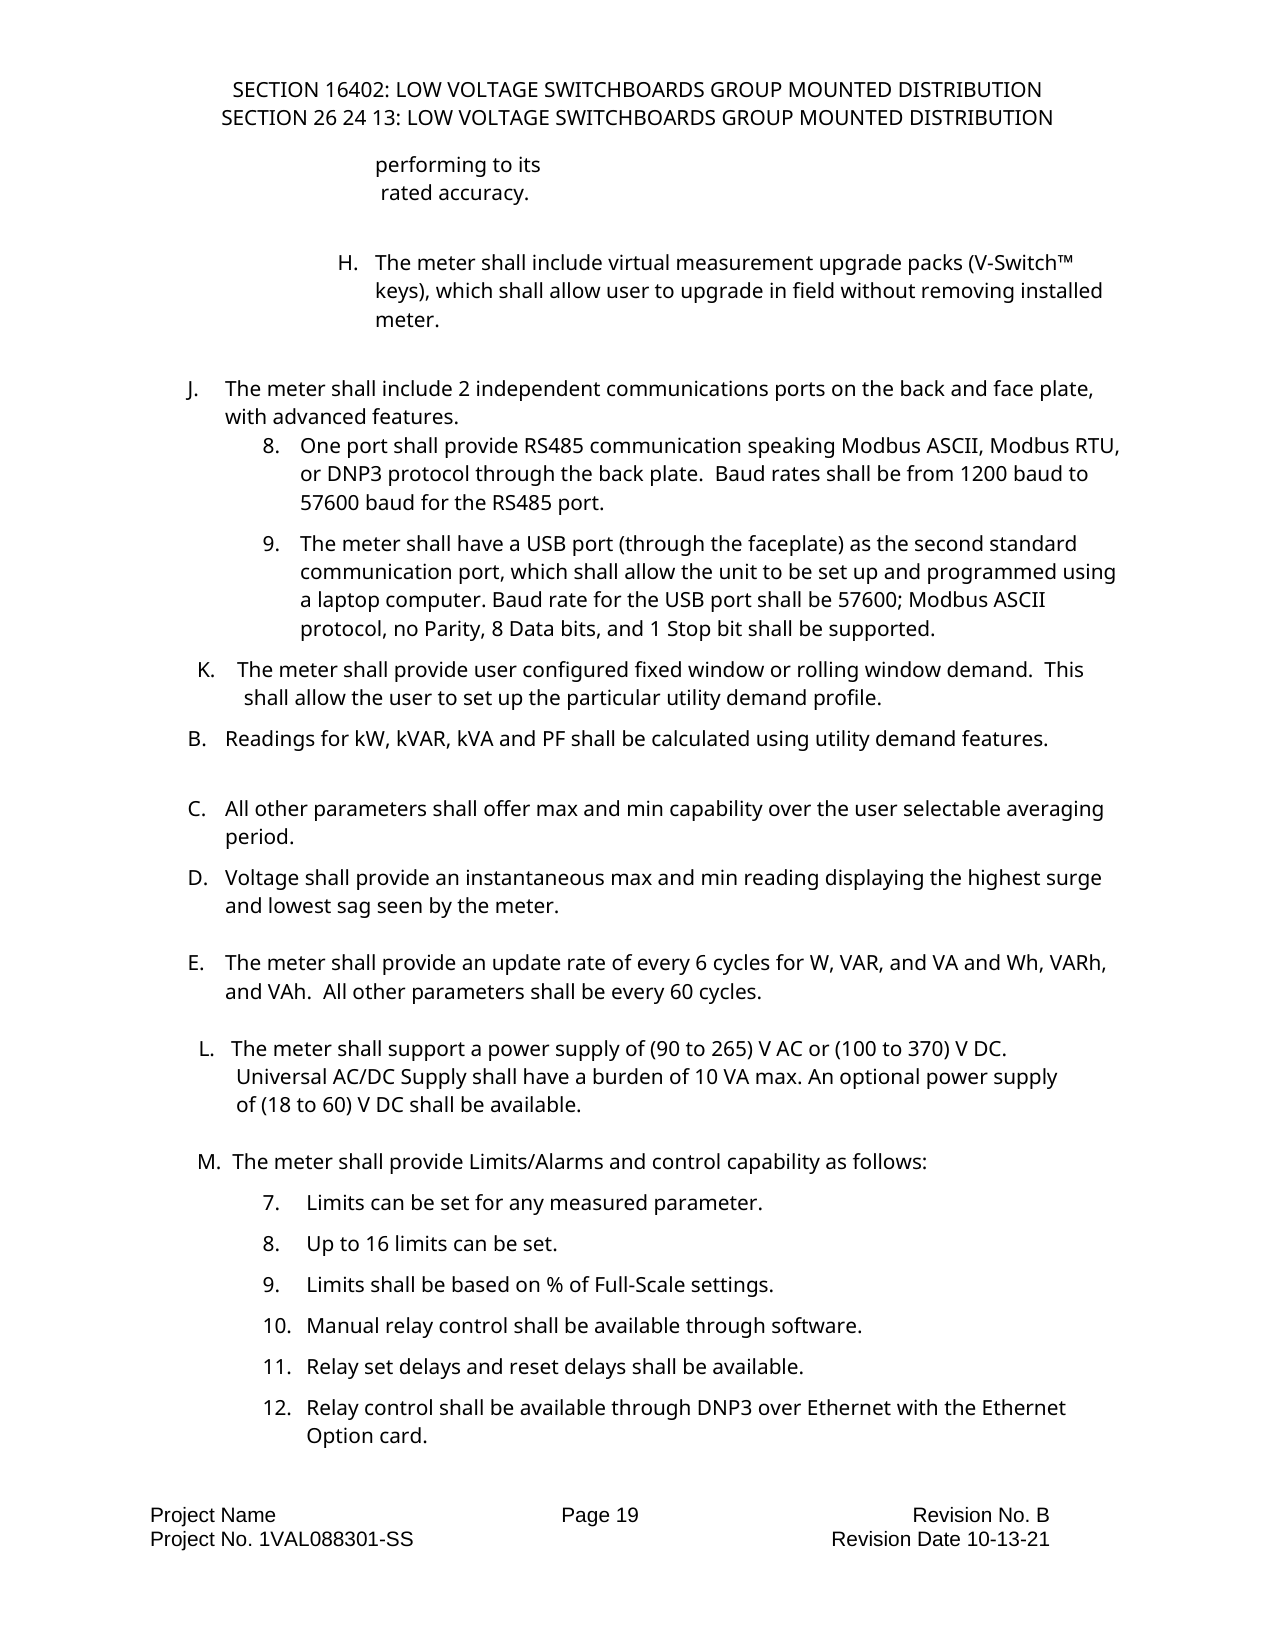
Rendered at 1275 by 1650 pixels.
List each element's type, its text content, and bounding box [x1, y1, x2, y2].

list The meter shall provide an update rate of every 6 cycles for W, VAR, and VA and Wh, VARh, and VAh. All other parameters shall be every 60 cycles. [187, 948, 1125, 1005]
list The meter shall include virtual measurement upgrade packs (V-Switch™ keys), which shall allow user to upgrade in field without removing installed meter. [337, 248, 1125, 333]
text J. The meter shall include 2 independent communications ports on the back and face plate, with advanced features. [187, 374, 1125, 431]
text K. The meter shall provide user configured fixed window or rolling window demand. This shall allow the user to set up the particular utility demand profile. [197, 655, 1125, 712]
list All other parameters shall offer max and min capability over the user selectable averaging period. [187, 794, 1125, 851]
list Up to 16 limits can be set. [262, 1229, 1125, 1258]
text M. The meter shall provide Limits/Alarms and control capability as follows: [197, 1147, 1125, 1176]
list One port shall provide RS485 communication speaking Modbus ASCII, Modbus RTU, or DNP3 protocol through the back plate. Baud rates shall be from 1200 baud to 57600 baud for the RS485 port. [262, 431, 1125, 516]
text L. The meter shall support a power supply of (90 to 265) V AC or (100 to 370) V DC. Universal AC/DC Supply shall have a burden of 10 VA max. An optional power supply of (18 to 60) V DC shall be available. [187, 1034, 1125, 1119]
list Relay set delays and reset delays shall be available. [262, 1352, 1125, 1381]
list Relay control shall be available through DNP3 over Ethernet with the Ethernet Option card. [262, 1393, 1125, 1450]
list Readings for kW, kVAR, kVA and PF shall be calculated using utility demand features. [187, 724, 1125, 781]
list Voltage shall provide an instantaneous max and min reading displaying the highest surge and lowest sag seen by the meter. [187, 863, 1125, 920]
list Manual relay control shall be available through software. [262, 1311, 1125, 1340]
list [337, 150, 1125, 207]
list Limits shall be based on % of Full-Scale settings. [262, 1270, 1125, 1299]
list Limits can be set for any measured parameter. [262, 1188, 1125, 1217]
list The meter shall have a USB port (through the faceplate) as the second standard communication port, which shall allow the unit to be set up and programmed using a laptop computer. Baud rate for the USB port shall be 57600; Modbus ASCII protocol, no Parity, 8 Data bits, and 1 Stop bit shall be supported. [262, 529, 1125, 642]
